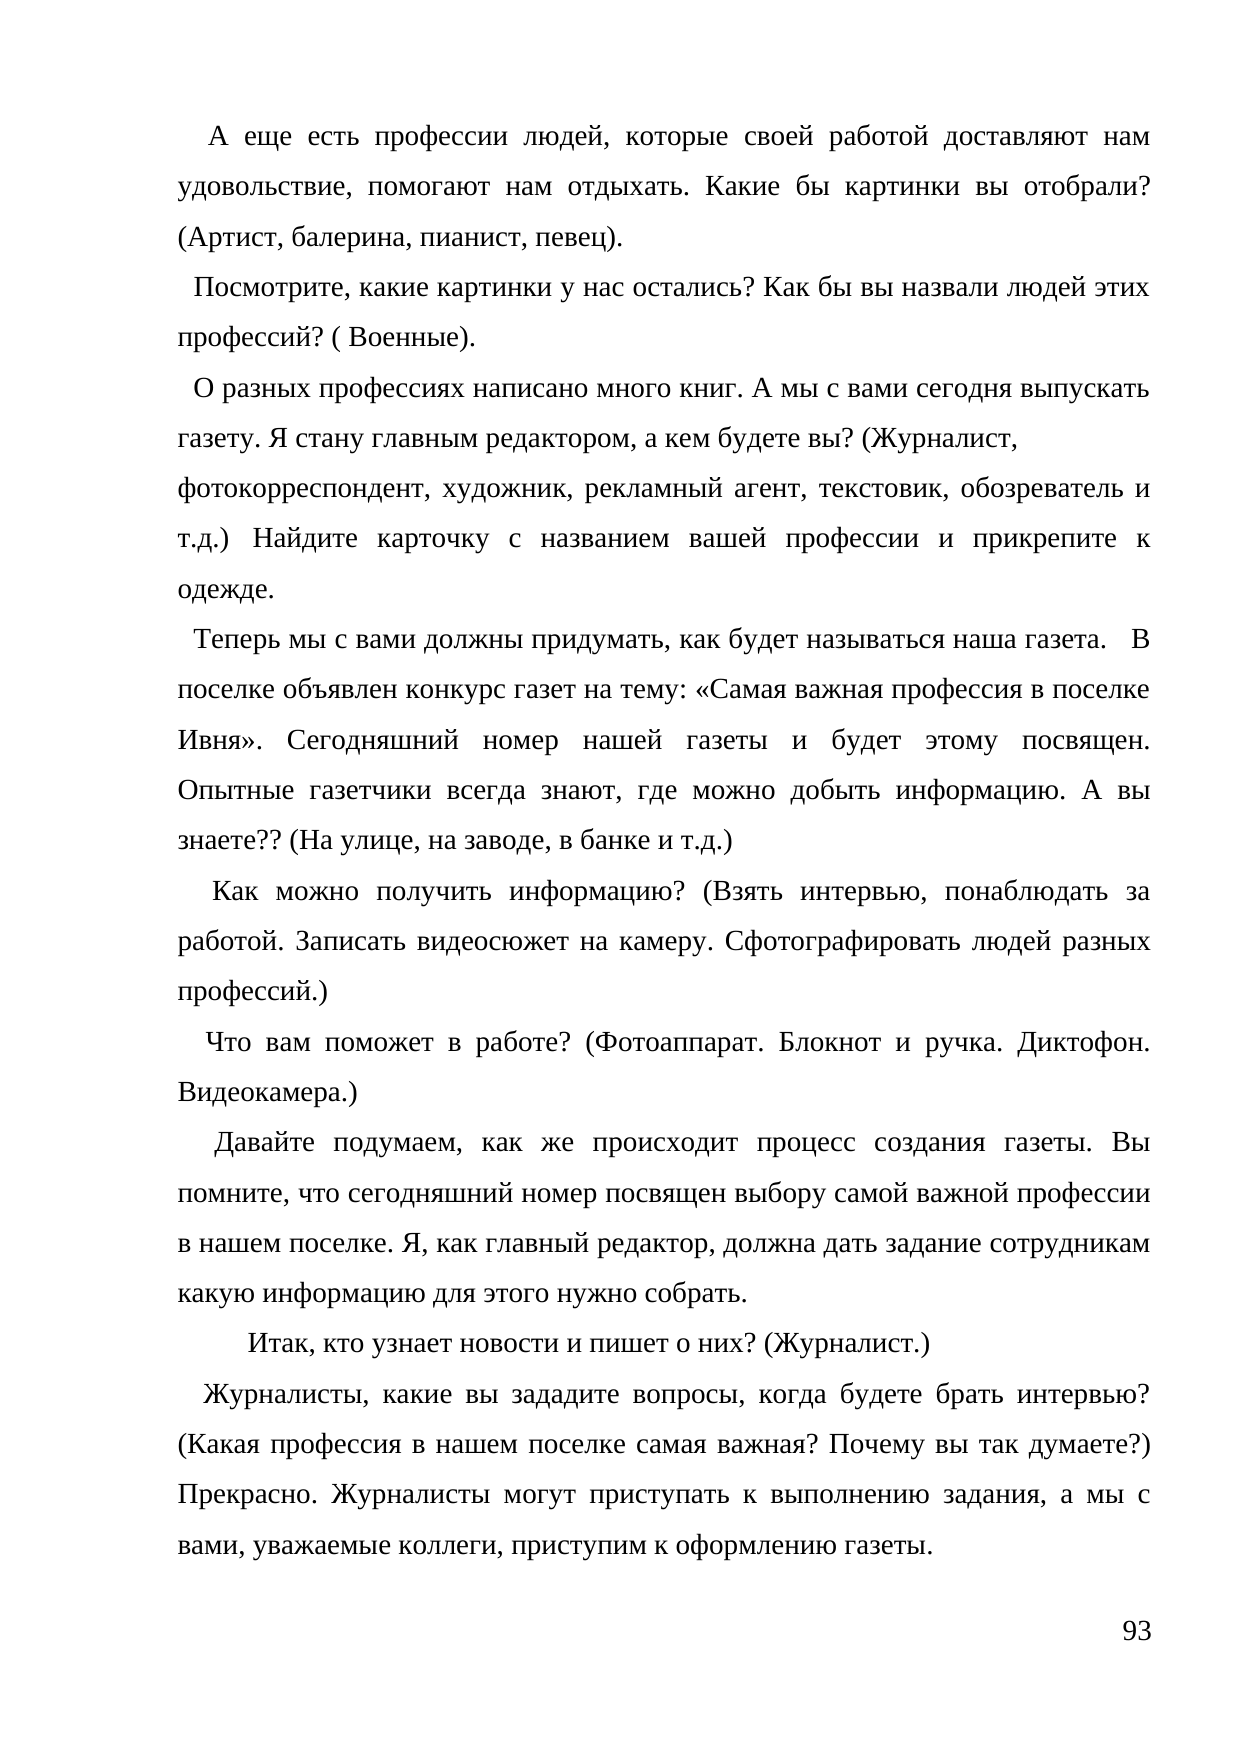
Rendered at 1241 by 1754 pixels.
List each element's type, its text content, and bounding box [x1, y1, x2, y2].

text Как можно получить информацию? (Взять интервью, понаблюдать за работой. Записать видеосюжет на камеру. Сфотографировать людей разных профессий.) [177, 873, 1152, 1007]
text Посмотрите, какие картинки у нас остались? Как бы вы назвали людей этих профессий? ( Военные). [177, 269, 1152, 353]
text Давайте подумаем, как же происходит процесс создания газеты. Вы помните, что сегодняшний номер посвящен выбору самой важной профессии в нашем поселке. Я, как главный редактор, должна дать задание сотрудникам какую информацию для этого нужно собрать. [177, 1124, 1152, 1309]
text Что вам поможет в работе? (Фотоаппарат. Блокнот и ручка. Диктофон. Видеокамера.) [177, 1024, 1152, 1108]
text О разных профессиях написано много книг. А мы с вами сегодня выпускать газету. Я стану главным редактором, а кем будете вы? (Журналист, [177, 370, 1152, 453]
text фотокорреспондент, художник, рекламный агент, текстовик, обозреватель и т.д.) Найдите карточку с названием вашей профессии и прикрепите к одежде. [177, 470, 1152, 604]
text Журналисты, какие вы зададите вопросы, когда будете брать интервью? (Какая профессия в нашем поселке самая важная? Почему вы так думаете?) Прекрасно. Журналисты могут приступать к выполнению задания, а мы с вами, уважаемые коллеги, приступим к оформлению газеты. [177, 1376, 1152, 1560]
text Итак, кто узнает новости и пишет о них? (Журналист.) [177, 1326, 1152, 1359]
text Теперь мы с вами должны придумать, как будет называться наша газета. В поселке объявлен конкурс газет на тему: «Самая важная профессия в поселке Ивня». Сегодняшний номер нашей газеты и будет этому посвящен. Опытные газетчики всегда знают, где можно добыть информацию. А вы знаете?? (На улице, на заводе, в банке и т.д.) [177, 621, 1152, 856]
text А еще есть профессии людей, которые своей работой доставляют нам удовольствие, помогают нам отдыхать. Какие бы картинки вы отобрали? (Артист, балерина, пианист, певец). [177, 118, 1152, 252]
